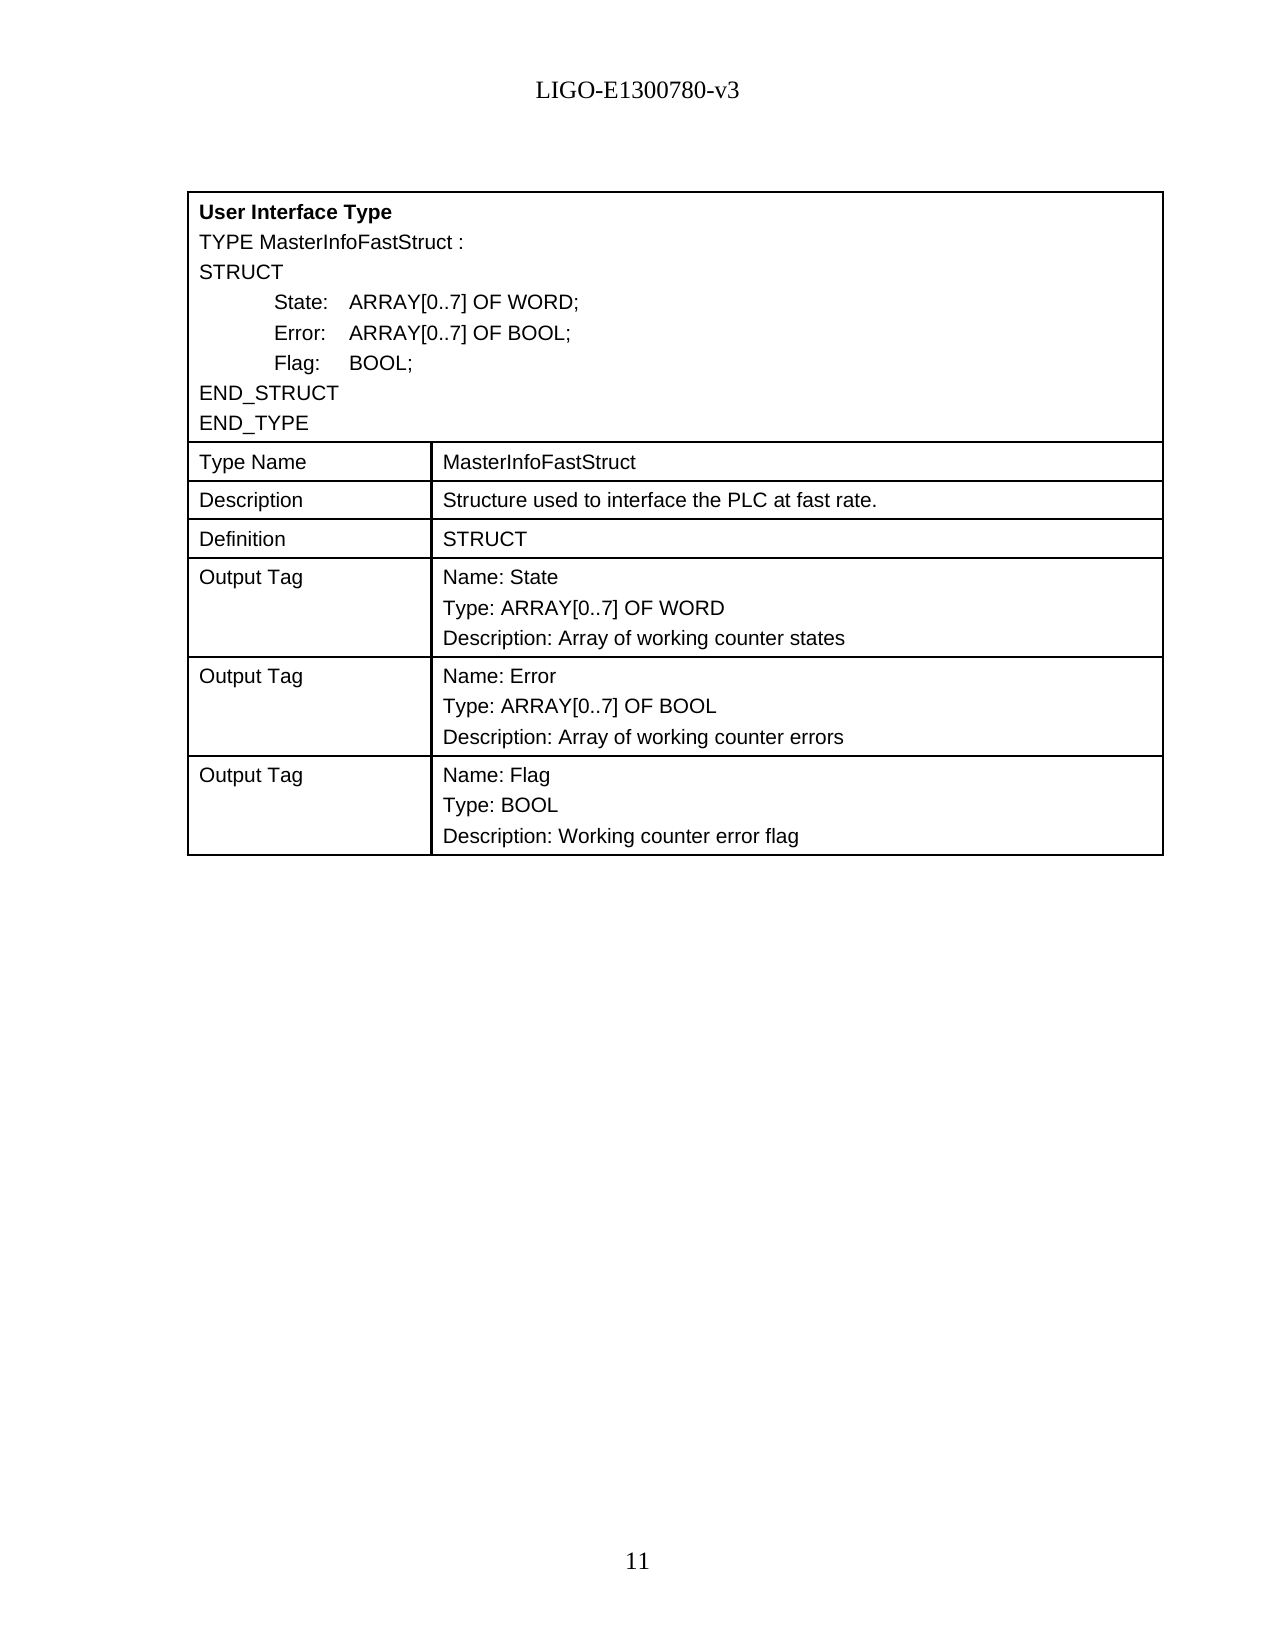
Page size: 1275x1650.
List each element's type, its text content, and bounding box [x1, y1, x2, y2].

table_cell Name: Flag Type: BOOL Description: Working counter error flag [433, 757, 1162, 854]
table_cell Definition [189, 520, 430, 557]
table_cell Output Tag [189, 559, 430, 656]
table_header User Interface Type TYPE MasterInfoFastStruct : STRUCT State: ARRAY[0..7] OF WORD; Error: ARRAY[0..7] OF BOOL; Flag: BOOL; END_STRUCT END_TYPE [189, 193, 1162, 441]
table_cell Output Tag [189, 658, 430, 755]
table_cell Name: Error Type: ARRAY[0..7] OF BOOL Description: Array of working counter errors [433, 658, 1162, 755]
table_cell MasterInfoFastStruct [433, 443, 1162, 480]
table_cell Type Name [189, 443, 430, 480]
table_cell Description [189, 482, 430, 518]
table_cell Structure used to interface the PLC at fast rate. [433, 482, 1162, 518]
table_cell Name: State Type: ARRAY[0..7] OF WORD Description: Array of working counter states [433, 559, 1162, 656]
table_cell Output Tag [189, 757, 430, 854]
table_cell STRUCT [433, 520, 1162, 557]
